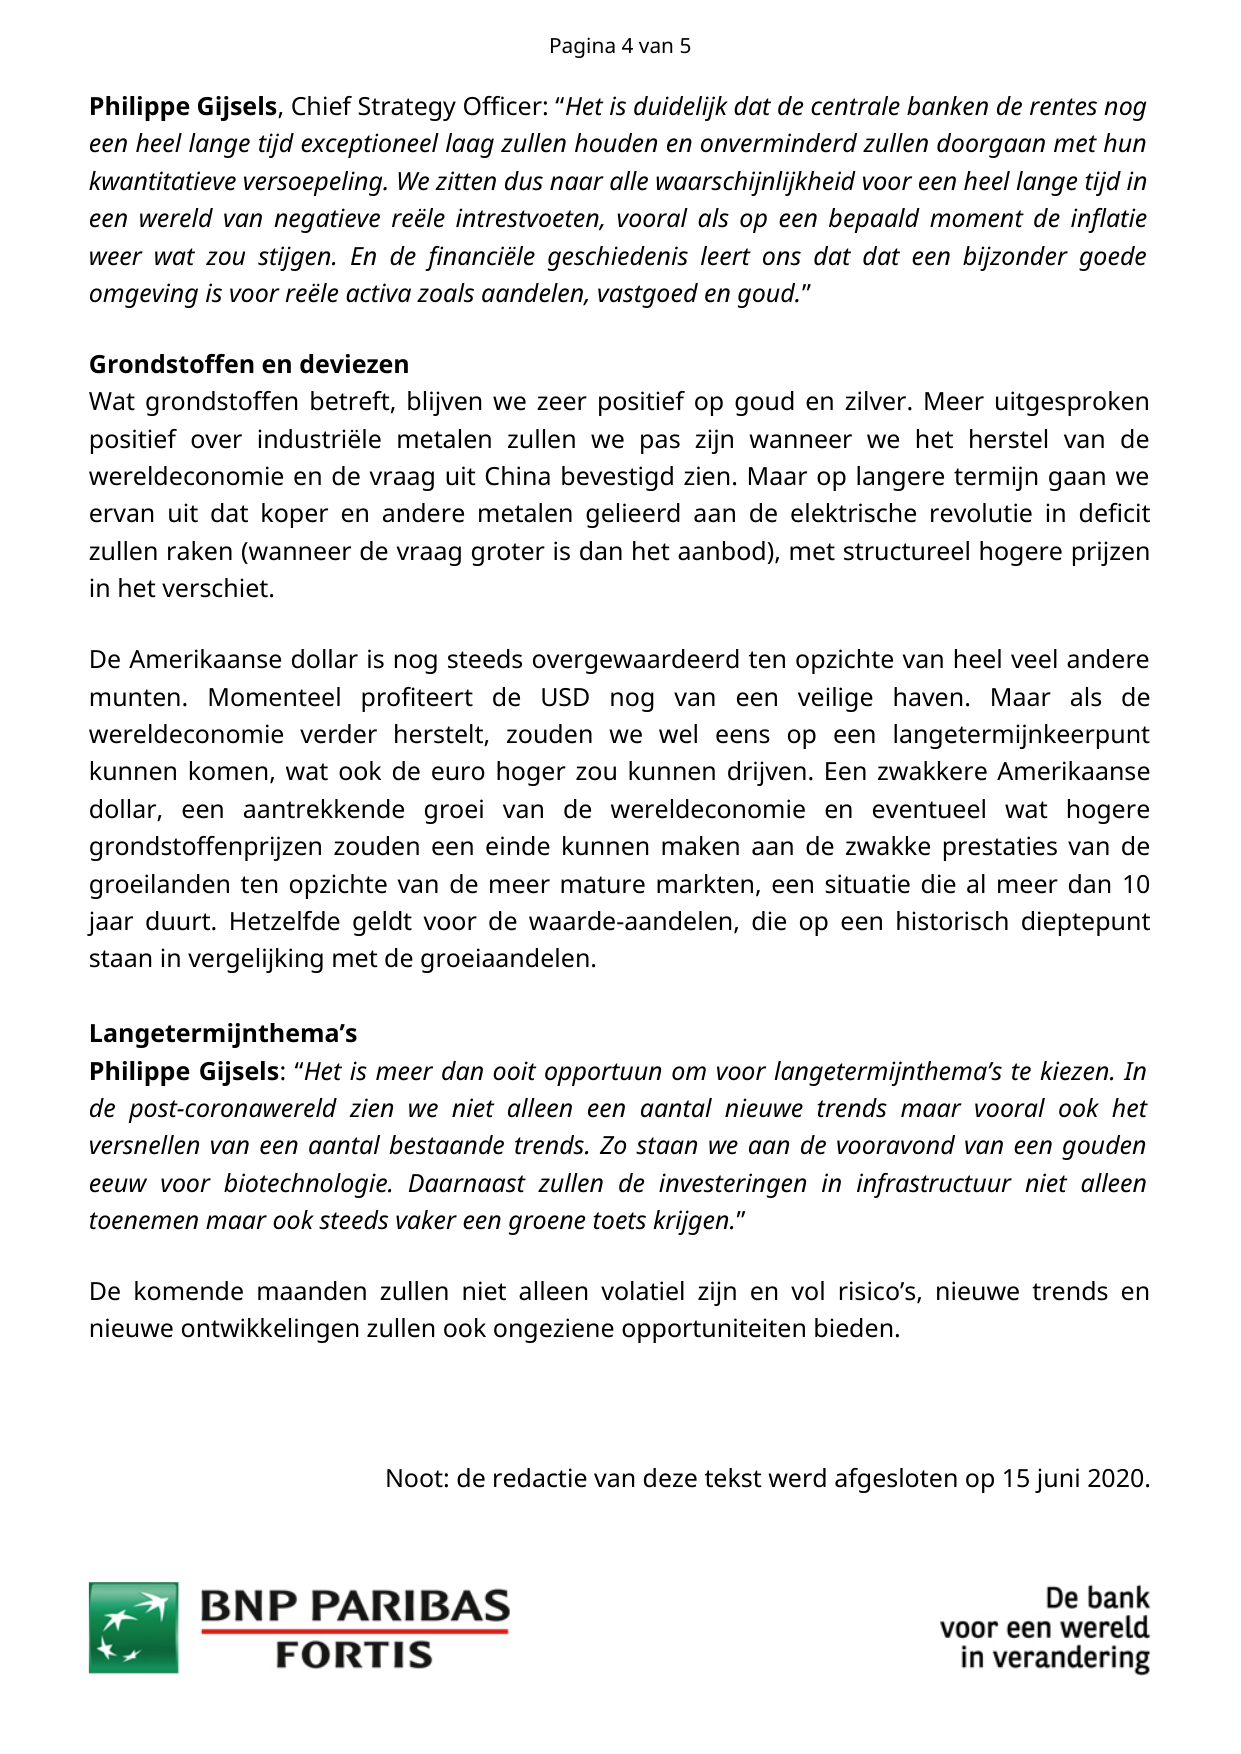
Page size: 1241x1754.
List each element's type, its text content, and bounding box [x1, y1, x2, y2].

picture [88, 1582, 1152, 1676]
text Philippe Gijsels, Chief Strategy Officer: “Het is duidelijk dat de centrale banken de rentes nog een heel lange tijd exceptioneel laag zullen houden en onverminderd zullen doorgaan met hun kwantitatieve versoepeling. We zitten dus naar alle waarschijnlijkheid voor een heel lange tijd in een wereld van negatieve reële intrestvoeten, vooral als op een bepaald moment de inflatie weer wat zou stijgen. En de financiële geschiedenis leert ons dat dat een bijzonder goede omgeving is voor reële activa zoals aandelen, vastgoed en goud.” [89, 89, 1152, 310]
text De komende maanden zullen niet alleen volatiel zijn en vol risico’s, nieuwe trends en nieuwe ontwikkelingen zullen ook ongeziene opportuniteiten bieden. [89, 1274, 1152, 1345]
text Langetermijnthema’s [89, 1016, 1152, 1050]
text De Amerikaanse dollar is nog steeds overgewaardeerd ten opzichte van heel veel andere munten. Momenteel profiteert de USD nog van een veilige haven. Maar als de wereldeconomie verder herstelt, zouden we wel eens op een langetermijnkeerpunt kunnen komen, wat ook de euro hoger zou kunnen drijven. Een zwakkere Amerikaanse dollar, een aantrekkende groei van de wereldeconomie en eventueel wat hogere grondstoffenprijzen zouden een einde kunnen maken aan de zwakke prestaties van de groeilanden ten opzichte van de meer mature markten, een situatie die al meer dan 10 jaar duurt. Hetzelfde geldt voor de waarde-aandelen, die op een historisch dieptepunt staan in vergelijking met de groeiaandelen. [89, 642, 1152, 975]
text Noot: de redactie van deze tekst werd afgesloten op 15 juni 2020. [89, 1461, 1152, 1495]
text Wat grondstoffen betreft, blijven we zeer positief op goud en zilver. Meer uitgesproken positief over industriële metalen zullen we pas zijn wanneer we het herstel van de wereldeconomie en de vraag uit China bevestigd zien. Maar op langere termijn gaan we ervan uit dat koper en andere metalen gelieerd aan de elektrische revolutie in deficit zullen raken (wanneer de vraag groter is dan het aanbod), met structureel hogere prijzen in het verschiet. [89, 384, 1152, 605]
text Grondstoffen en deviezen [89, 347, 1152, 381]
text Philippe Gijsels: “Het is meer dan ooit opportuun om voor langetermijnthema’s te kiezen. In de post-coronawereld zien we niet alleen een aantal nieuwe trends maar vooral ook het versnellen van een aantal bestaande trends. Zo staan we aan de vooravond van een gouden eeuw voor biotechnologie. Daarnaast zullen de investeringen in infrastructuur niet alleen toenemen maar ook steeds vaker een groene toets krijgen.” [89, 1053, 1152, 1237]
